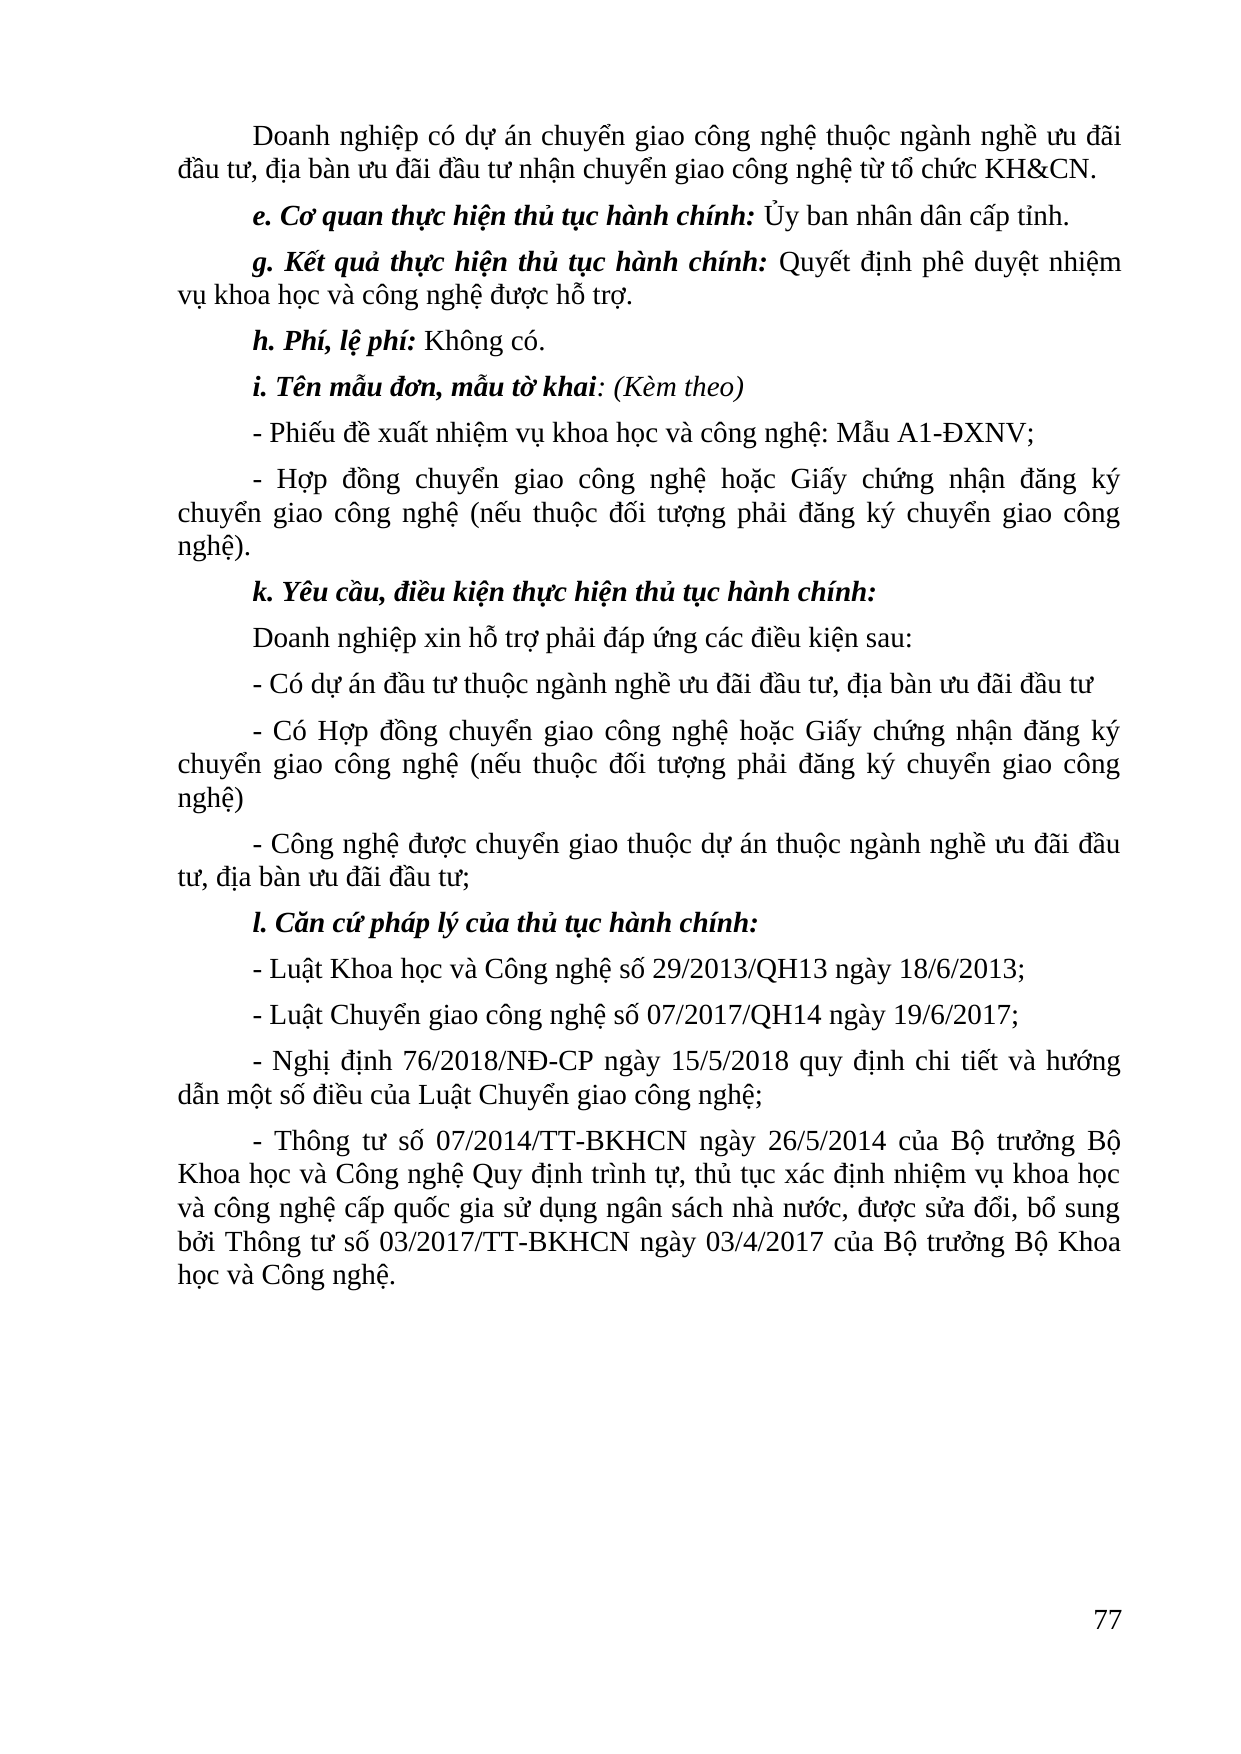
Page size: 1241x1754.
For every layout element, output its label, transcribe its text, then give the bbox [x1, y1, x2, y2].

text g. Kết quả thực hiện thủ tục hành chính: Quyết định phê duyệt nhiệm vụ khoa học và công nghệ được hỗ trợ. [177, 244, 1122, 311]
text - Hợp đồng chuyển giao công nghệ hoặc Giấy chứng nhận đăng ký chuyển giao công nghệ (nếu thuộc đối tượng phải đăng ký chuyển giao công nghệ). [177, 461, 1122, 562]
text k. Yêu cầu, điều kiện thực hiện thủ tục hành chính: [177, 574, 1122, 608]
text l. Căn cứ pháp lý của thủ tục hành chính: [177, 905, 1122, 939]
text Doanh nghiệp xin hỗ trợ phải đáp ứng các điều kiện sau: [177, 621, 1122, 654]
text - Thông tư số 07/2014/TT-BKHCN ngày 26/5/2014 của Bộ trưởng Bộ Khoa học và Công nghệ Quy định trình tự, thủ tục xác định nhiệm vụ khoa học và công nghệ cấp quốc gia sử dụng ngân sách nhà nước, được sửa đổi, bổ sung bởi Thông tư số 03/2017/TT-BKHCN ngày 03/4/2017 của Bộ trưởng Bộ Khoa học và Công nghệ. [177, 1123, 1122, 1291]
text h. Phí, lệ phí: Không có. [177, 323, 1122, 357]
text - Nghị định 76/2018/NĐ-CP ngày 15/5/2018 quy định chi tiết và hướng dẫn một số điều của Luật Chuyển giao công nghệ; [177, 1043, 1122, 1111]
text - Có Hợp đồng chuyển giao công nghệ hoặc Giấy chứng nhận đăng ký chuyển giao công nghệ (nếu thuộc đối tượng phải đăng ký chuyển giao công nghệ) [177, 713, 1122, 813]
text Doanh nghiệp có dự án chuyển giao công nghệ thuộc ngành nghề ưu đãi đầu tư, địa bàn ưu đãi đầu tư nhận chuyển giao công nghệ từ tổ chức KH&CN. [177, 118, 1122, 185]
text - Có dự án đầu tư thuộc ngành nghề ưu đãi đầu tư, địa bàn ưu đãi đầu tư [177, 667, 1122, 700]
text - Phiếu đề xuất nhiệm vụ khoa học và công nghệ: Mẫu A1-ĐXNV; [177, 415, 1122, 449]
text i. Tên mẫu đơn, mẫu tờ khai: (Kèm theo) [177, 369, 1122, 403]
text e. Cơ quan thực hiện thủ tục hành chính: Ủy ban nhân dân cấp tỉnh. [177, 198, 1122, 231]
text - Luật Khoa học và Công nghệ số 29/2013/QH13 ngày 18/6/2013; [177, 951, 1122, 985]
text - Công nghệ được chuyển giao thuộc dự án thuộc ngành nghề ưu đãi đầu tư, địa bàn ưu đãi đầu tư; [177, 826, 1122, 893]
text - Luật Chuyển giao công nghệ số 07/2017/QH14 ngày 19/6/2017; [177, 997, 1122, 1031]
